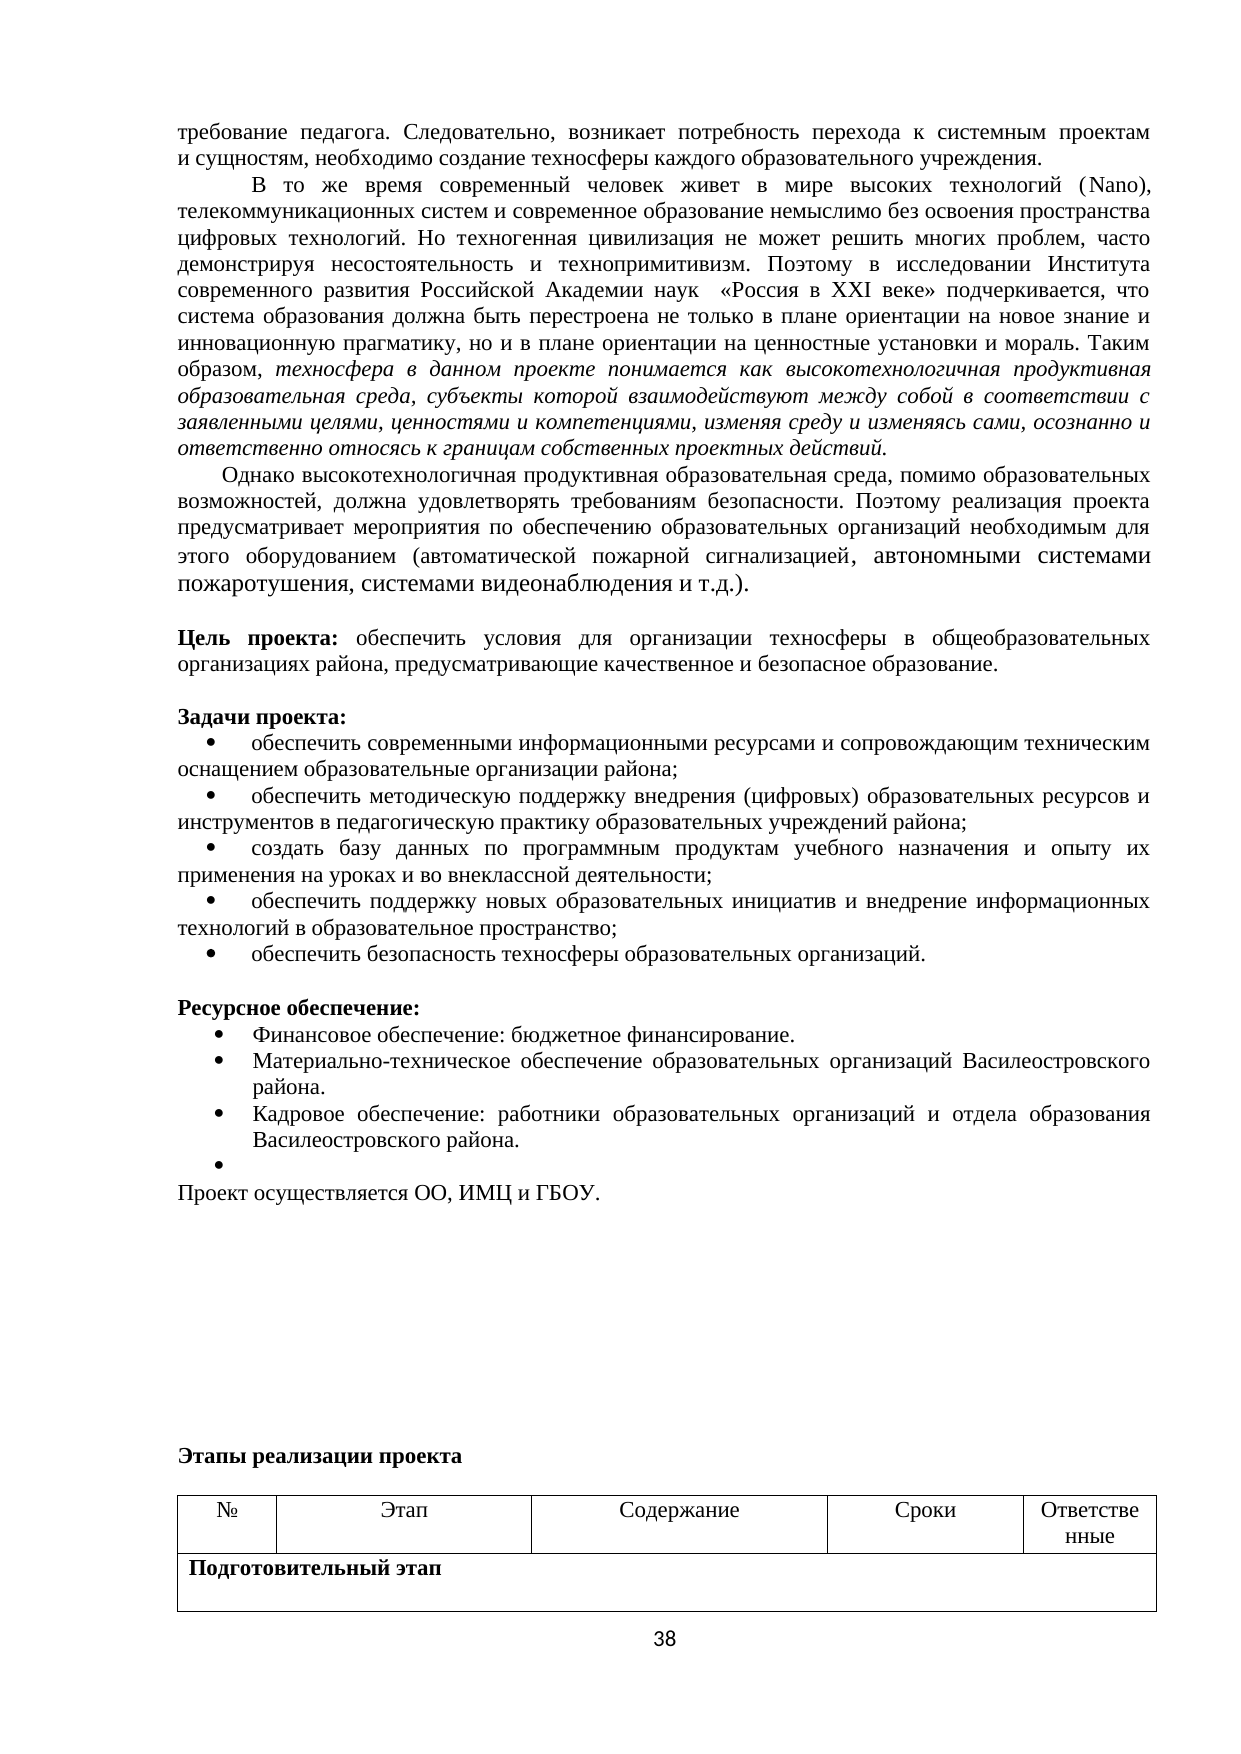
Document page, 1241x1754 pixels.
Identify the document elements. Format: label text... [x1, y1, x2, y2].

text Ресурсное обеспечение: [177, 994, 1152, 1021]
list обеспечить современными информационными ресурсами и сопровождающим техническим оснащением образовательные организации района; [177, 729, 1152, 782]
text Этапы реализации проекта [177, 1442, 1152, 1469]
text В то же время современный человек живет в мире высоких технологий (Nano), телекоммуникационных систем и современное образование немыслимо без освоения пространства цифровых технологий. Но техногенная цивилизация не может решить многих проблем, часто демонстрируя несостоятельность и технопримитивизм. Поэтому в исследовании Института современного развития Российской Академии наук «Россия в XXI веке» подчеркивается, что система образования должна быть перестроена не только в плане ориентации на новое знание и инновационную прагматику, но и в плане ориентации на ценностные установки и мораль. Таким образом, техносфера в данном проекте понимается как высокотехнологичная продуктивная образовательная среда, субъекты которой взаимодействуют между собой в соответствии с заявленными целями, ценностями и компетенциями, изменяя среду и изменяясь сами, осознанно и ответственно относясь к границам собственных проектных действий. [177, 171, 1152, 461]
table_header Ответственные [1024, 1496, 1156, 1553]
list обеспечить безопасность техносферы образовательных организаций. [177, 940, 1152, 966]
text Цель проекта: обеспечить условия для организации техносферы в общеобразовательных организациях района, предусматривающие качественное и безопасное образование. [177, 624, 1152, 676]
list Задачи проекта: [177, 703, 1152, 729]
table_header Содержание [532, 1496, 827, 1553]
list Однако высокотехнологичная продуктивная образовательная среда, помимо образовательных возможностей, должна удовлетворять требованиям безопасности. Поэтому реализация проекта предусматривает мероприятия по обеспечению образовательных организаций необходимым для этого оборудованием (автоматической пожарной сигнализацией, автономными системами пожаротушения, системами видеонаблюдения и т.д.). [177, 461, 1152, 597]
list Материально-техническое обеспечение образовательных организаций Василеостровского района. [215, 1047, 1152, 1100]
table_cell Подготовительный этап [178, 1554, 1156, 1611]
list Кадровое обеспечение: работники образовательных организаций и отдела образования Василеостровского района. [215, 1100, 1152, 1152]
list создать базу данных по программным продуктам учебного назначения и опыту их применения на уроках и во внеклассной деятельности; [177, 834, 1152, 887]
text Проект осуществляется ОО, ИМЦ и ГБОУ. [177, 1179, 1152, 1205]
list обеспечить методическую поддержку внедрения (цифровых) образовательных ресурсов и инструментов в педагогическую практику образовательных учреждений района; [177, 782, 1152, 834]
list Финансовое обеспечение: бюджетное финансирование. [215, 1021, 1152, 1047]
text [177, 118, 1152, 171]
table_header Сроки [828, 1496, 1023, 1553]
table_header № [178, 1496, 276, 1553]
table_header Этап [277, 1496, 531, 1553]
list обеспечить поддержку новых образовательных инициатив и внедрение информационных технологий в образовательное пространство; [177, 887, 1152, 940]
